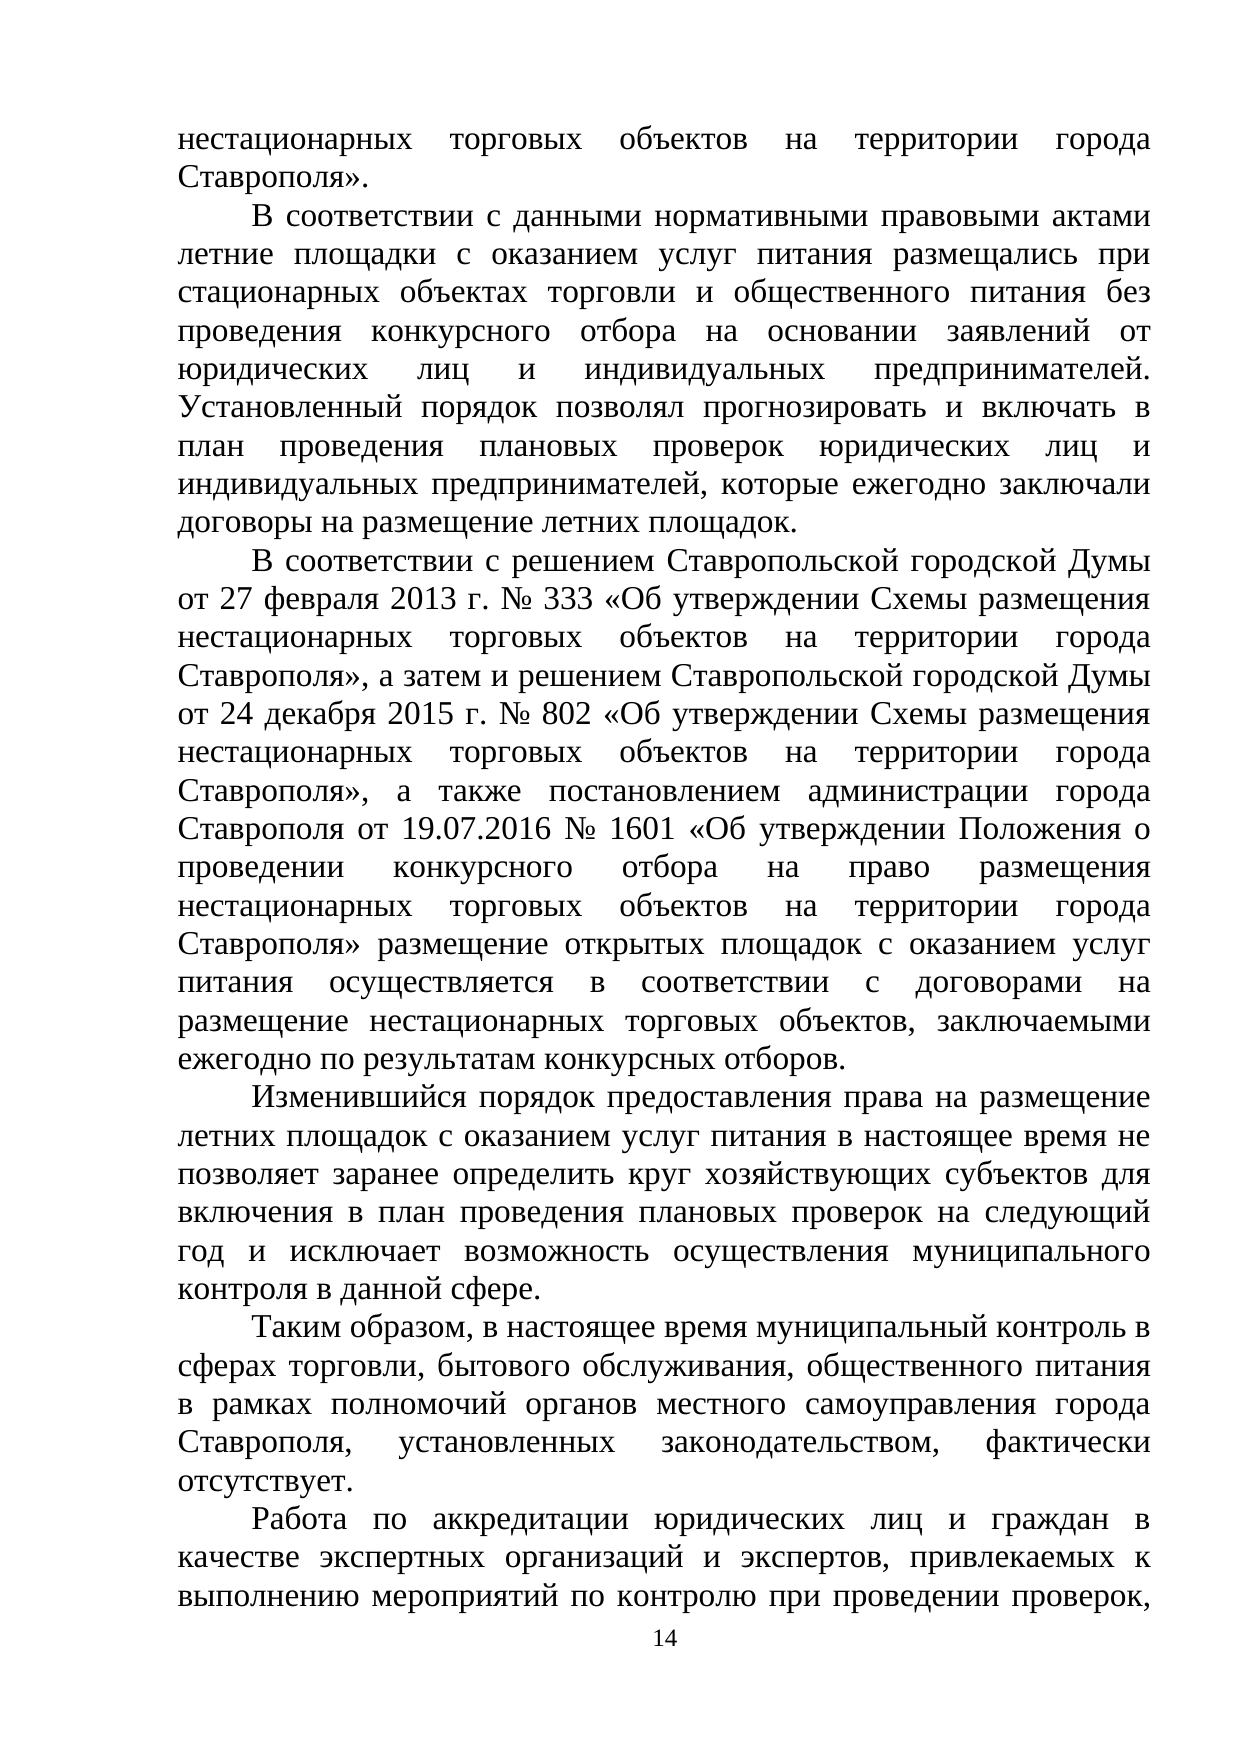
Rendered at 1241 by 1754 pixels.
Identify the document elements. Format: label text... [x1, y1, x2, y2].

text В соответствии с данными нормативными правовыми актами летние площадки с оказанием услуг питания размещались при стационарных объектах торговли и общественного питания без проведения конкурсного отбора на основании заявлений от юридических лиц и индивидуальных предпринимателей. Установленный порядок позволял прогнозировать и включать в план проведения плановых проверок юридических лиц и индивидуальных предпринимателей, которые ежегодно заключали договоры на размещение летних площадок. [177, 195, 1152, 540]
text Изменившийся порядок предоставления права на размещение летних площадок с оказанием услуг питания в настоящее время не позволяет заранее определить круг хозяйствующих субъектов для включения в план проведения плановых проверок на следующий год и исключает возможность осуществления муниципального контроля в данной сфере. [177, 1076, 1152, 1306]
text Таким образом, в настоящее время муниципальный контроль в сферах торговли, бытового обслуживания, общественного питания в рамках полномочий органов местного самоуправления города Ставрополя, установленных законодательством, фактически отсутствует. [177, 1306, 1152, 1498]
text В соответствии с решением Ставропольской городской Думы от 27 февраля 2013 г. № 333 «Об утверждении Схемы размещения нестационарных торговых объектов на территории города Ставрополя», а затем и решением Ставропольской городской Думы от 24 декабря 2015 г. № 802 «Об утверждении Схемы размещения нестационарных торговых объектов на территории города Ставрополя», а также постановлением администрации города Ставрополя от 19.07.2016 № 1601 «Об утверждении Положения о проведении конкурсного отбора на право размещения нестационарных торговых объектов на территории города Ставрополя» размещение открытых площадок с оказанием услуг питания осуществляется в соответствии с договорами на размещение нестационарных торговых объектов, заключаемыми ежегодно по результатам конкурсных отборов. [177, 540, 1152, 1076]
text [177, 1498, 1152, 1613]
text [177, 118, 1152, 195]
